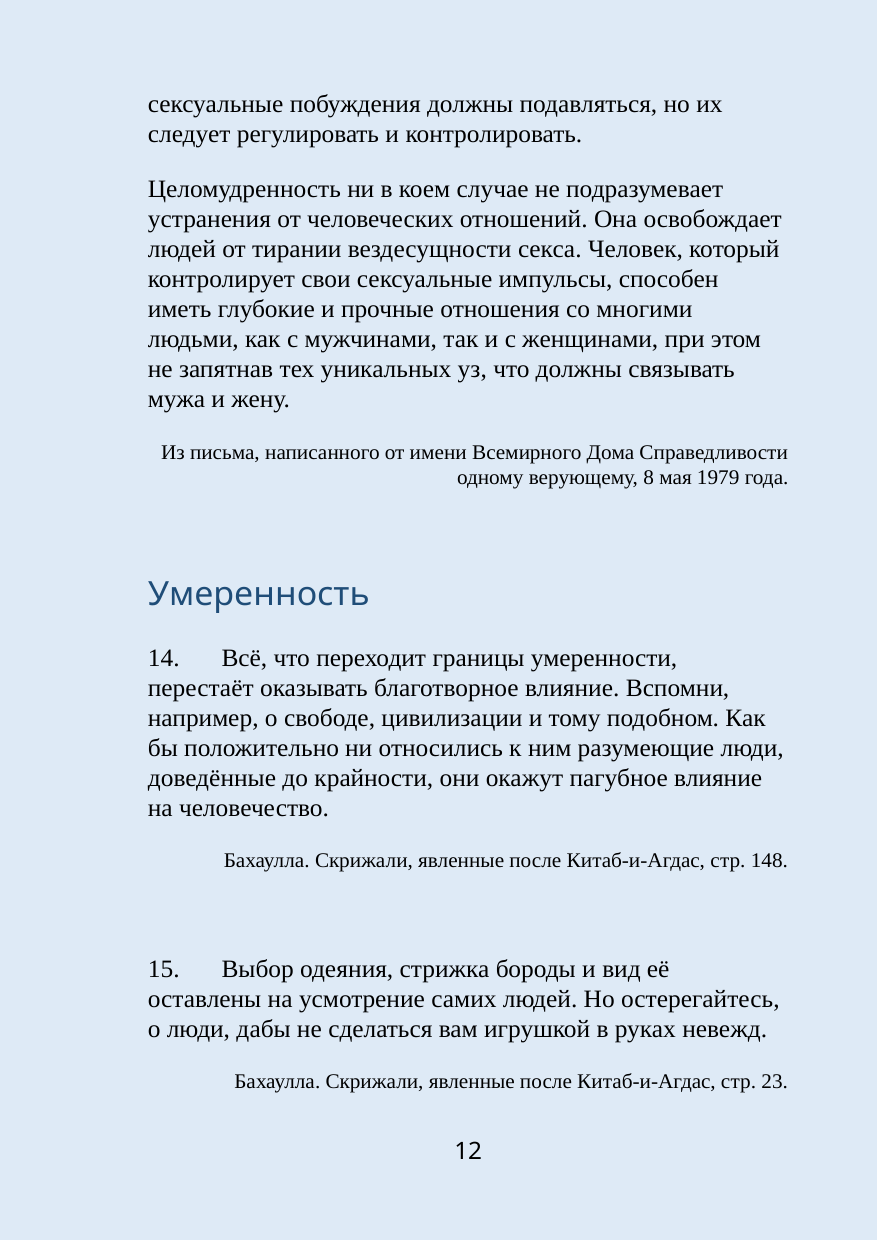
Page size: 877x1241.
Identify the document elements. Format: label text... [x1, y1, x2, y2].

text Из письма, написанного от имени Всемирного Дома Справедливости одному верующему, 8 мая 1979 года. [148, 440, 788, 489]
text Целомудренность ни в коем случае не подразумевает устранения от человеческих отношений. Она освобождает людей от тирании вездесущности секса. Человек, который контролирует свои сексуальные импульсы, способен иметь глубокие и прочные отношения со многими людьми, как с мужчинами, так и с женщинами, при этом не запятнав тех уникальных уз, что должны связывать мужа и жену. [148, 174, 788, 413]
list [148, 89, 788, 147]
text Бахаулла. Скрижали, явленные после Китаб-и-Агдас, стр. 148. [148, 848, 788, 872]
list Выбор одеяния, стрижка бороды и вид её оставлены на усмотрение самих людей. Но остерегайтесь, о люди, дабы не сделаться вам игрушкой в руках невежд. [148, 954, 788, 1043]
subtitle Умеренность [148, 570, 788, 616]
text Бахаулла. Скрижали, явленные после Китаб-и-Агдас, стр. 23. [148, 1069, 788, 1093]
list Всё, что переходит границы умеренности, перестаёт оказывать благотворное влияние. Вспомни, например, о свободе, цивилизации и тому подобном. Как бы положительно ни относились к ним разумеющие люди, доведённые до крайности, они окажут пагубное влияние на человечество. [148, 643, 788, 822]
